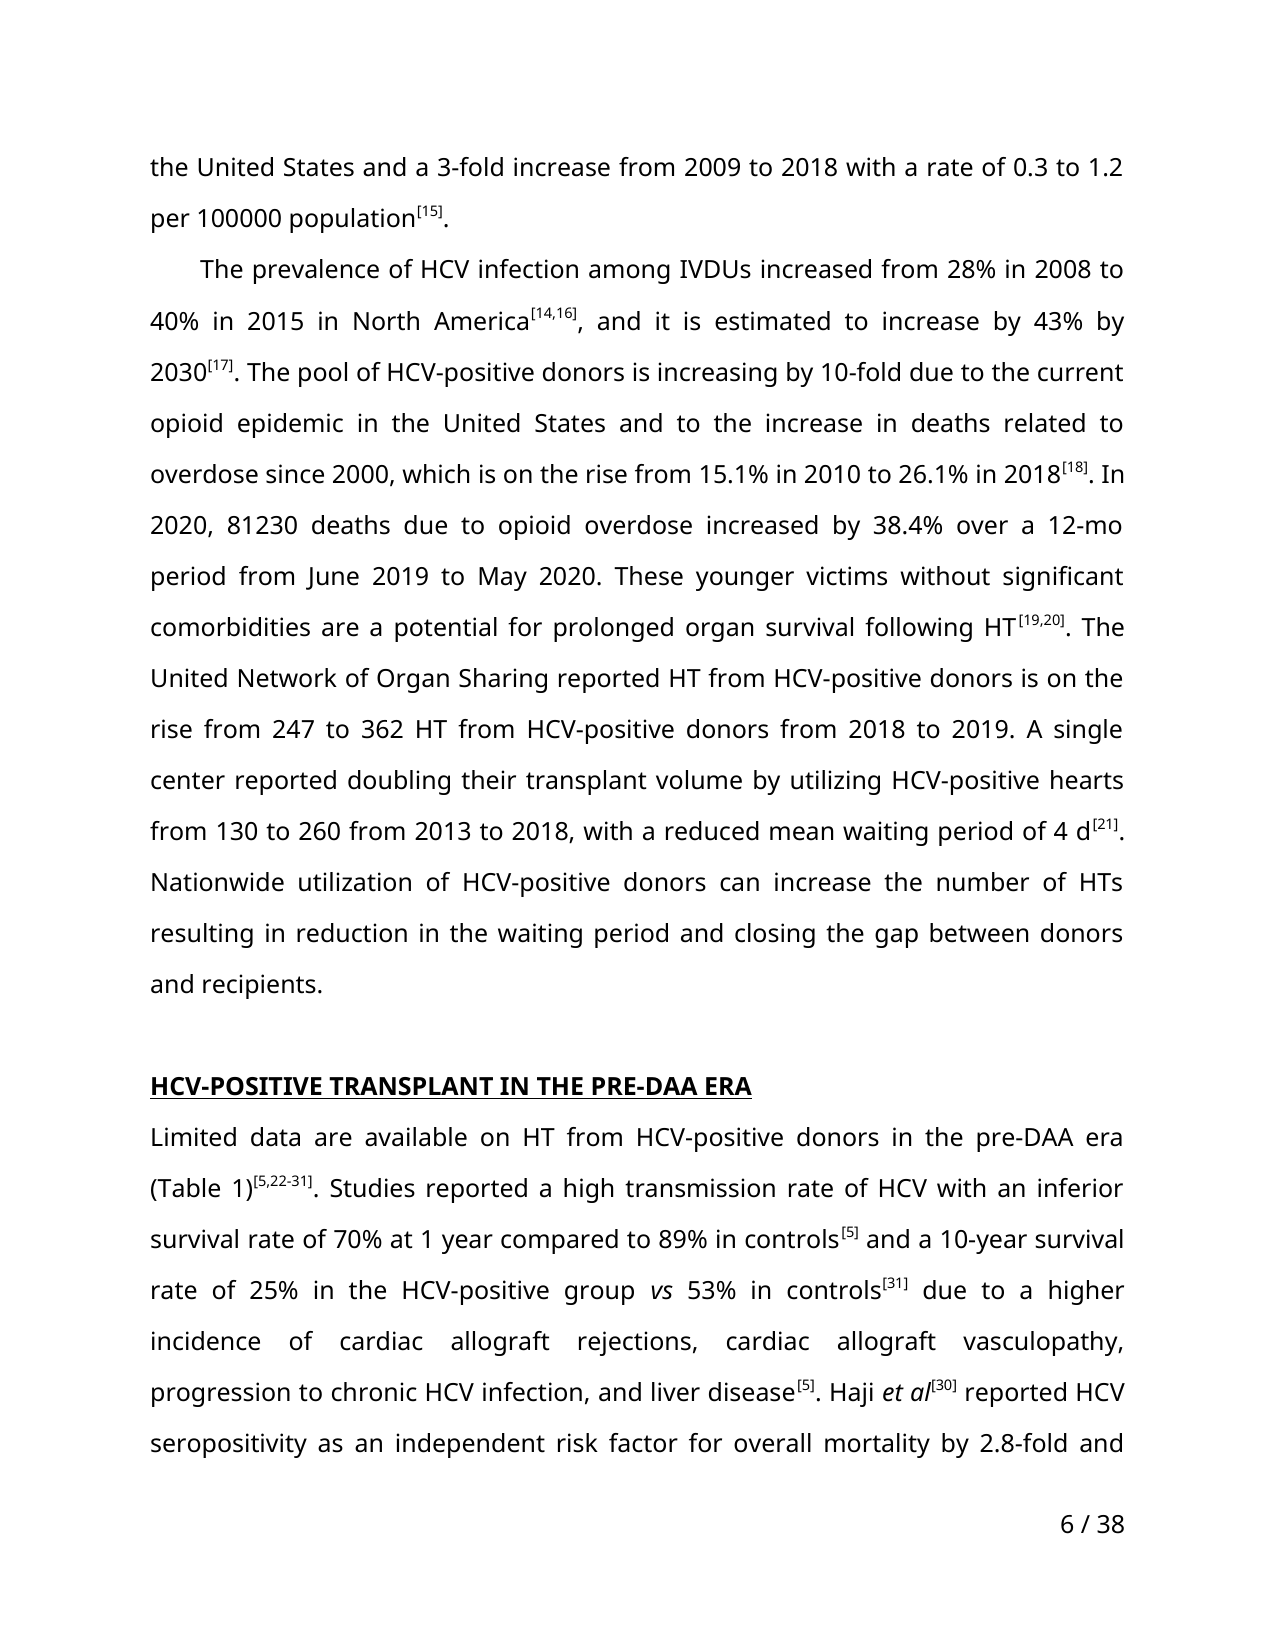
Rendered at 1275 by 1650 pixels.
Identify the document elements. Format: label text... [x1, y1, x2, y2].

text The prevalence of HCV infection among IVDUs increased from 28% in 2008 to 40% in 2015 in North America[14,16], and it is estimated to increase by 43% by 2030[17]. The pool of HCV-positive donors is increasing by 10-fold due to the current opioid epidemic in the United States and to the increase in deaths related to overdose since 2000, which is on the rise from 15.1% in 2010 to 26.1% in 2018[18]. In 2020, 81230 deaths due to opioid overdose increased by 38.4% over a 12-mo period from June 2019 to May 2020. These younger victims without significant comorbidities are a potential for prolonged organ survival following HT[19,20]. The United Network of Organ Sharing reported HT from HCV-positive donors is on the rise from 247 to 362 HT from HCV-positive donors from 2018 to 2019. A single center reported doubling their transplant volume by utilizing HCV-positive hearts from 130 to 260 from 2013 to 2018, with a reduced mean waiting period of 4 d[21]. Nationwide utilization of HCV-positive donors can increase the number of HTs resulting in reduction in the waiting period and closing the gap between donors and recipients. [150, 252, 1125, 1001]
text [150, 1120, 1125, 1460]
text HCV-POSITIVE TRANSPLANT IN THE PRE-DAA ERA [150, 1069, 1125, 1103]
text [150, 150, 1125, 235]
